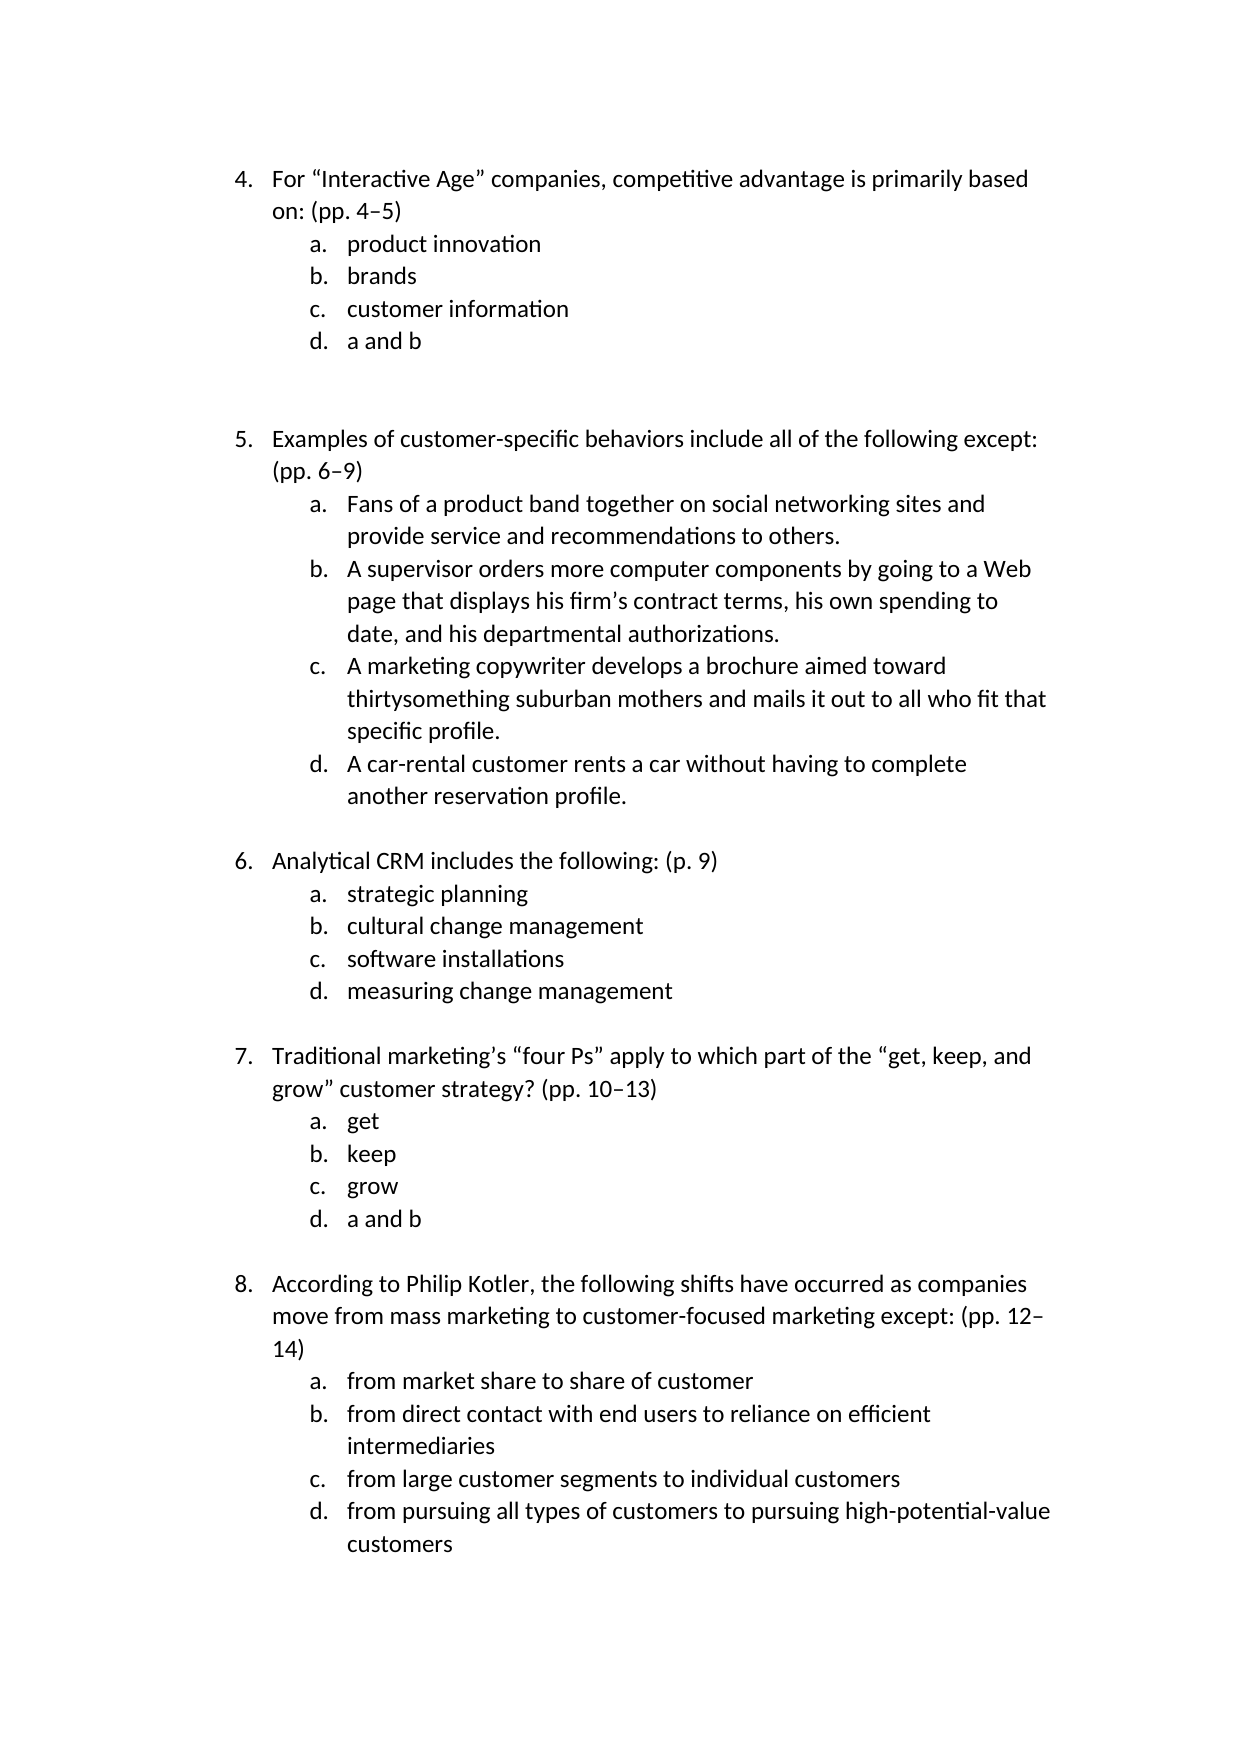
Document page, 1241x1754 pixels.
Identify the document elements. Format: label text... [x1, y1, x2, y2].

list A marketing copywriter develops a brochure aimed toward thirtysomething suburban mothers and mails it out to all who fit that specific profile. [309, 649, 1053, 747]
list cultural change management [309, 909, 1053, 942]
list strategic planning [309, 877, 1053, 909]
list from direct contact with end users to reliance on efficient intermediaries [309, 1397, 1053, 1462]
list get [309, 1104, 1053, 1137]
list A supervisor orders more computer components by going to a Web page that displays his firm’s contract terms, his own spending to date, and his departmental authorizations. [309, 552, 1053, 649]
list brands [309, 259, 1053, 292]
list Fans of a product band together on social networking sites and provide service and recommendations to others. [309, 487, 1053, 552]
list from market share to share of customer [309, 1364, 1053, 1397]
list customer information [309, 292, 1053, 324]
list from large customer segments to individual customers [309, 1462, 1053, 1494]
list from pursuing all types of customers to pursuing high-potential-value customers [309, 1494, 1053, 1559]
list Traditional marketing’s “four Ps” apply to which part of the “get, keep, and grow” customer strategy? (pp. 10–13) [234, 1039, 1053, 1104]
list Analytical CRM includes the following: (p. 9) [234, 844, 1053, 877]
list product innovation [309, 227, 1053, 259]
list For “Interactive Age” companies, competitive advantage is primarily based on: (pp. 4–5) [234, 162, 1053, 227]
list software installations [309, 942, 1053, 974]
list A car-rental customer rents a car without having to complete another reservation profile. [309, 747, 1053, 812]
list measuring change management [309, 974, 1053, 1007]
list a and b [309, 324, 1053, 357]
list According to Philip Kotler, the following shifts have occurred as companies move from mass marketing to customer-focused marketing except: (pp. 12–14) [234, 1267, 1053, 1364]
list grow [309, 1169, 1053, 1202]
list a and b [309, 1202, 1053, 1234]
list Examples of customer-specific behaviors include all of the following except: (pp. 6–9) [234, 422, 1053, 487]
list keep [309, 1137, 1053, 1169]
